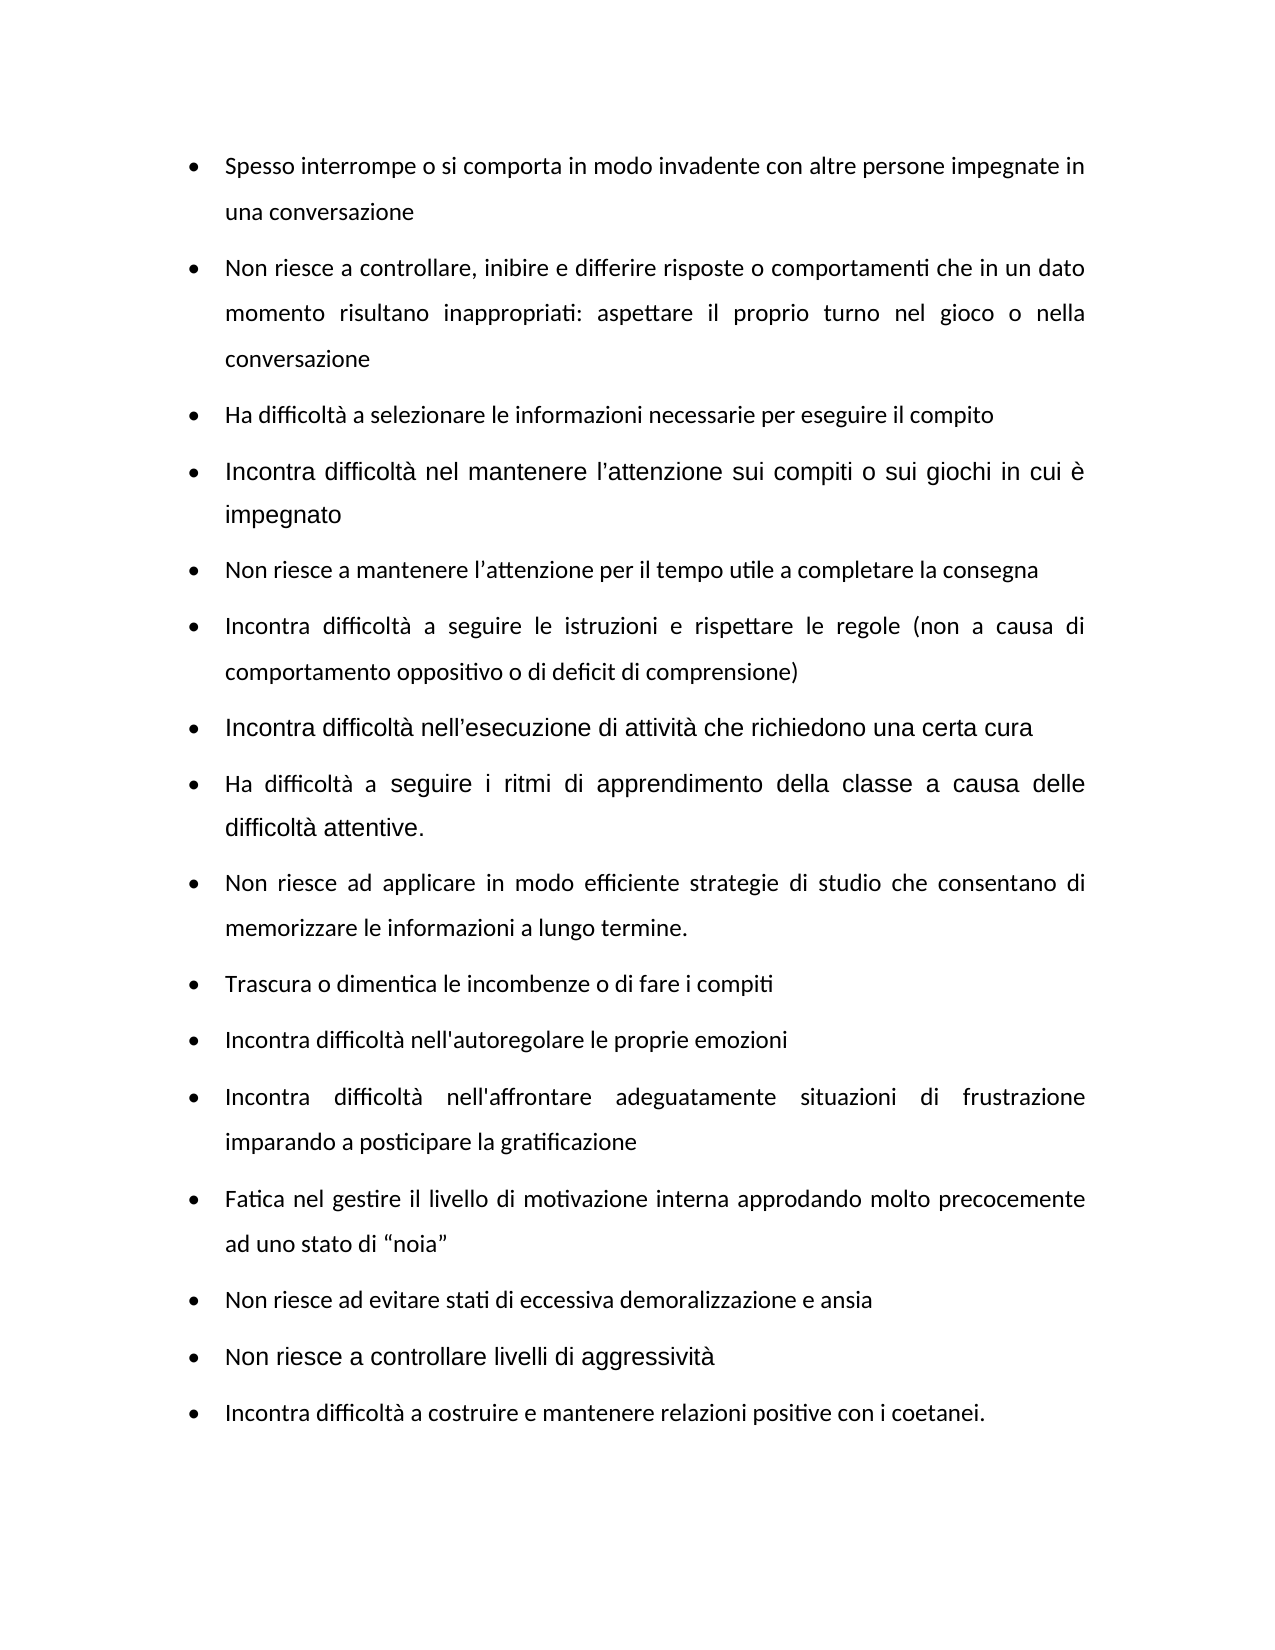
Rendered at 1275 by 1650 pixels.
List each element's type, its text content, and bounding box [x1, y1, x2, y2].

list Fatica nel gestire il livello di motivazione interna approdando molto precocemente ad uno stato di “noia” [187, 1183, 1087, 1259]
list Incontra difficoltà a seguire le istruzioni e rispettare le regole (non a causa di comportamento oppositivo o di deficit di comprensione) [187, 610, 1087, 686]
list Non riesce a controllare livelli di aggressività [187, 1341, 1087, 1371]
list Non riesce a mantenere l’attenzione per il tempo utile a completare la consegna [187, 554, 1087, 584]
list Incontra difficoltà nell'affrontare adeguatamente situazioni di frustrazione imparando a posticipare la gratificazione [187, 1081, 1087, 1157]
list Non riesce ad applicare in modo efficiente strategie di studio che consentano di memorizzare le informazioni a lungo termine. [187, 867, 1087, 943]
list Spesso interrompe o si comporta in modo invadente con altre persone impegnate in una conversazione [187, 150, 1087, 226]
list Non riesce a controllare, inibire e differire risposte o comportamenti che in un dato momento risultano inappropriati: aspettare il proprio turno nel gioco o nella conversazione [187, 252, 1087, 374]
list Incontra difficoltà a costruire e mantenere relazioni positive con i coetanei. [187, 1397, 1087, 1427]
list Incontra difficoltà nell’esecuzione di attività che richiedono una certa cura [187, 712, 1087, 743]
list Incontra difficoltà nel mantenere l’attenzione sui compiti o sui giochi in cui è impegnato [187, 456, 1087, 529]
list Ha difficoltà a seguire i ritmi di apprendimento della classe a causa delle difficoltà attentive. [187, 768, 1087, 842]
list Trascura o dimentica le incombenze o di fare i compiti [187, 968, 1087, 999]
list Incontra difficoltà nell'autoregolare le proprie emozioni [187, 1025, 1087, 1055]
list Non riesce ad evitare stati di eccessiva demoralizzazione e ansia [187, 1284, 1087, 1315]
list Ha difficoltà a selezionare le informazioni necessarie per eseguire il compito [187, 399, 1087, 430]
